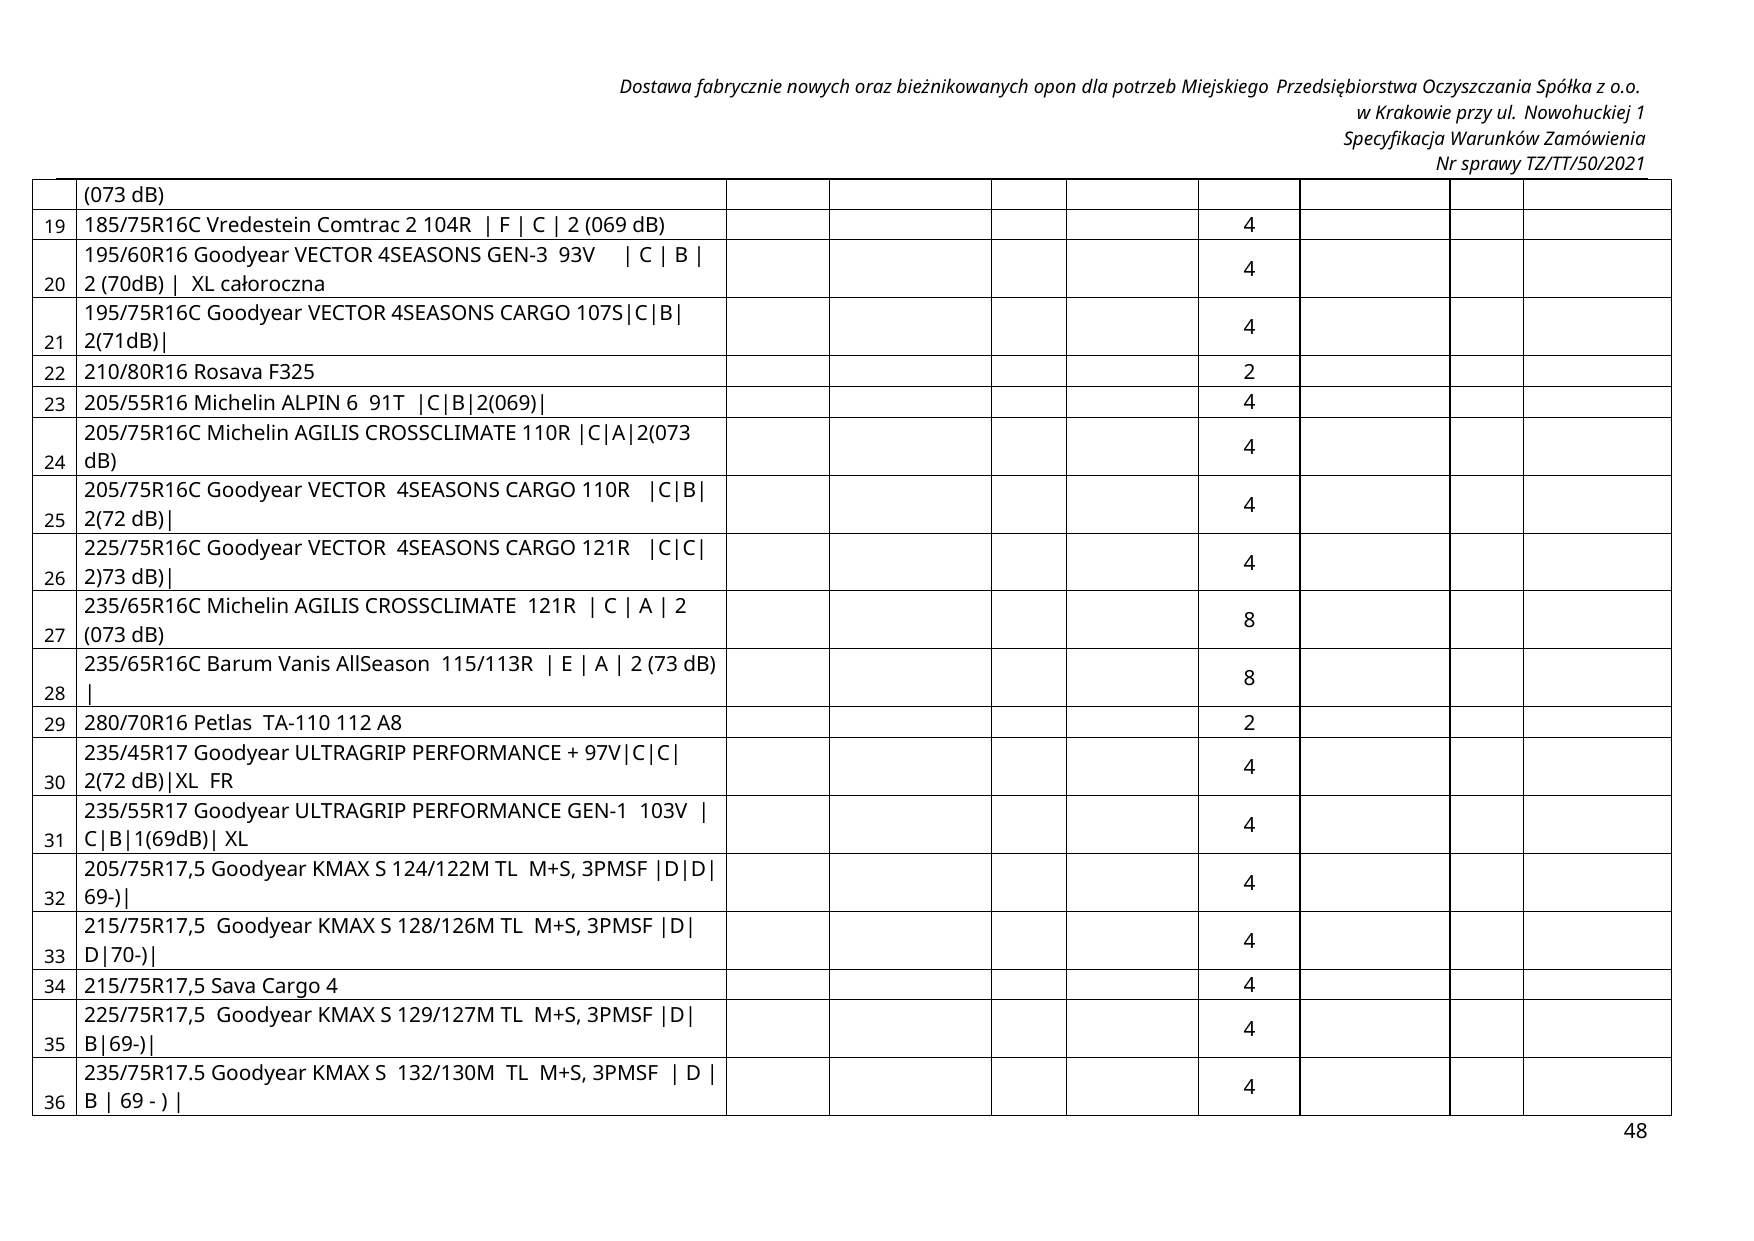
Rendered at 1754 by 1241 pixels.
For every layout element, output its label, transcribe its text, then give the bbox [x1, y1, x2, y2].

table_cell [1301, 418, 1449, 474]
table_cell 18 [33, 180, 76, 208]
table_cell [830, 387, 991, 417]
table_cell 4 [1199, 240, 1299, 297]
table_cell [727, 298, 829, 355]
table_cell 4 [1199, 1058, 1299, 1115]
table_cell [1451, 180, 1523, 208]
table_cell [1067, 1058, 1198, 1115]
table_cell [1524, 356, 1671, 386]
table_cell [992, 912, 1066, 968]
table_cell [1524, 707, 1671, 737]
table_cell [992, 854, 1066, 911]
table_cell [1524, 387, 1671, 417]
table_cell [1301, 298, 1449, 355]
table_cell [1524, 476, 1671, 532]
table_cell [1067, 240, 1198, 297]
table_cell [992, 298, 1066, 355]
table_cell [830, 854, 991, 911]
table_cell [992, 418, 1066, 474]
table_cell [1301, 649, 1449, 706]
table_cell [1301, 476, 1449, 532]
table_cell [1451, 210, 1523, 239]
table_cell [1524, 591, 1671, 648]
table_cell 215/75R17,5 Goodyear KMAX S 128/126M TL M+S, 3PMSF |D|D|70-)| [77, 912, 726, 968]
table_cell [727, 1000, 829, 1057]
table_cell [1451, 970, 1523, 999]
table_cell [1301, 707, 1449, 737]
table_cell [727, 356, 829, 386]
table_cell [830, 1058, 991, 1115]
table_cell [1067, 649, 1198, 706]
table_cell [1067, 854, 1198, 911]
table_cell 280/70R16 Petlas TA-110 112 A8 [77, 707, 726, 737]
table_cell [1067, 180, 1198, 208]
table_cell [830, 738, 991, 795]
table_cell [1067, 1000, 1198, 1057]
table_cell [1524, 534, 1671, 590]
table_cell [830, 649, 991, 706]
table_cell [992, 180, 1066, 208]
table_cell [1451, 418, 1523, 474]
table_cell [1301, 912, 1449, 968]
table_cell [830, 534, 991, 590]
table_cell [992, 707, 1066, 737]
table_cell [1451, 738, 1523, 795]
table_cell [727, 476, 829, 532]
table_cell 4 [1199, 534, 1299, 590]
table_cell [1524, 180, 1671, 208]
table_cell [727, 387, 829, 417]
table_cell [1451, 707, 1523, 737]
table_cell [727, 1058, 829, 1115]
table_cell [1301, 1000, 1449, 1057]
table_cell [1067, 591, 1198, 648]
table_cell [830, 298, 991, 355]
table_cell 35 [33, 1000, 76, 1057]
table_cell [830, 210, 991, 239]
table_cell 21 [33, 298, 76, 355]
table_cell [992, 1058, 1066, 1115]
table_cell [727, 591, 829, 648]
table_cell [1067, 796, 1198, 853]
table_cell [1451, 240, 1523, 297]
table_cell [1067, 476, 1198, 532]
table_cell [1524, 854, 1671, 911]
table_cell 4 [1199, 912, 1299, 968]
table_cell 215/75R17,5 Sava Cargo 4 [77, 970, 726, 999]
table_cell [830, 707, 991, 737]
table_cell [1301, 180, 1449, 208]
table_cell 4 [1199, 298, 1299, 355]
table_cell 31 [33, 796, 76, 853]
table_cell 185/75R16C Vredestein Comtrac 2 104R | F | C | 2 (069 dB) [77, 210, 726, 239]
table_cell 235/65R16C Michelin AGILIS CROSSCLIMATE 121R | C | A | 2 (073 dB) [77, 591, 726, 648]
table_cell [1301, 1058, 1449, 1115]
table_cell 4 [1199, 418, 1299, 474]
table_cell [1067, 418, 1198, 474]
table_cell [1451, 476, 1523, 532]
table_cell [830, 476, 991, 532]
table_cell [1524, 649, 1671, 706]
table_cell [1451, 1058, 1523, 1115]
table_cell [992, 796, 1066, 853]
table_cell [992, 1000, 1066, 1057]
table_cell 235/75R17.5 Goodyear KMAX S 132/130M TL M+S, 3PMSF | D | B | 69 - ) | [77, 1058, 726, 1115]
table_cell [1524, 418, 1671, 474]
table_cell 225/75R16C Goodyear VECTOR 4SEASONS CARGO 121R |C|C|2)73 dB)| [77, 534, 726, 590]
table_cell [1524, 298, 1671, 355]
table_cell 4 [1199, 476, 1299, 532]
table_cell 19 [33, 210, 76, 239]
table_cell [830, 356, 991, 386]
table_cell 2 [1199, 707, 1299, 737]
table_cell [1301, 534, 1449, 590]
table_cell [1451, 387, 1523, 417]
table_cell [727, 649, 829, 706]
table_cell [1067, 738, 1198, 795]
table_cell 24 [33, 418, 76, 474]
table_cell [1524, 738, 1671, 795]
table_cell [1451, 854, 1523, 911]
table_cell 210/80R16 Rosava F325 [77, 356, 726, 386]
table_cell [830, 180, 991, 208]
table_cell 4 [1199, 1000, 1299, 1057]
table_cell [1451, 649, 1523, 706]
table_cell [830, 240, 991, 297]
table_cell [1451, 912, 1523, 968]
table_cell [727, 854, 829, 911]
table_cell [1451, 1000, 1523, 1057]
table_cell [1067, 298, 1198, 355]
table_cell [1067, 912, 1198, 968]
table_cell [1524, 970, 1671, 999]
table_cell 4 [1199, 796, 1299, 853]
table_cell 2 [1199, 356, 1299, 386]
table_cell [1524, 796, 1671, 853]
table_cell [1067, 970, 1198, 999]
table_cell [1067, 387, 1198, 417]
table_cell 20 [33, 240, 76, 297]
table_cell 235/55R17 Goodyear ULTRAGRIP PERFORMANCE GEN-1 103V |C|B|1(69dB)| XL [77, 796, 726, 853]
table_cell [1524, 1058, 1671, 1115]
table_cell 4 [1199, 210, 1299, 239]
table_cell 36 [33, 1058, 76, 1115]
table_cell 26 [33, 534, 76, 590]
table_cell 32 [33, 854, 76, 911]
table_cell [1301, 240, 1449, 297]
table_cell [727, 180, 829, 208]
table_cell 4 [1199, 738, 1299, 795]
table_cell [1524, 240, 1671, 297]
table_cell 235/45R17 Goodyear ULTRAGRIP PERFORMANCE + 97V|C|C|2(72 dB)|XL FR [77, 738, 726, 795]
table_cell 235/65R16C Barum Vanis AllSeason 115/113R | E | A | 2 (73 dB) | [77, 649, 726, 706]
table_cell 22 [33, 356, 76, 386]
table_cell [1067, 707, 1198, 737]
table_cell [1451, 356, 1523, 386]
table_cell [830, 418, 991, 474]
table_cell [1301, 356, 1449, 386]
table_cell 195/75R16C Goodyear VECTOR 4SEASONS CARGO 107S|C|B|2(71dB)| [77, 298, 726, 355]
table_cell [727, 912, 829, 968]
table_cell [830, 1000, 991, 1057]
table_cell [1067, 356, 1198, 386]
table_cell [992, 649, 1066, 706]
table_cell [727, 534, 829, 590]
table_cell 28 [33, 649, 76, 706]
table_cell 33 [33, 912, 76, 968]
table_cell [727, 796, 829, 853]
table_cell [830, 912, 991, 968]
table_cell [1067, 534, 1198, 590]
table_cell 195/60R16 Goodyear VECTOR 4SEASONS GEN-3 93V | C | B | 2 (70dB) | XL całoroczna [77, 240, 726, 297]
table_cell 25 [33, 476, 76, 532]
table_cell [830, 970, 991, 999]
table_cell 205/75R16C Goodyear VECTOR 4SEASONS CARGO 110R |C|B|2(72 dB)| [77, 476, 726, 532]
table_cell [1301, 796, 1449, 853]
table_cell [727, 970, 829, 999]
table_cell 205/75R17,5 Goodyear KMAX S 124/122M TL M+S, 3PMSF |D|D|69-)| [77, 854, 726, 911]
table_cell [830, 591, 991, 648]
table_cell 205/75R16C Michelin AGILIS CROSSCLIMATE 110R |C|A|2(073 dB) [77, 418, 726, 474]
table_cell 4 [1199, 970, 1299, 999]
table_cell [77, 180, 726, 208]
table_cell [1524, 912, 1671, 968]
table_cell 8 [1199, 649, 1299, 706]
table_cell 34 [33, 970, 76, 999]
table_cell [1067, 210, 1198, 239]
table_cell 4 [1199, 387, 1299, 417]
table_cell [992, 387, 1066, 417]
table_cell [992, 476, 1066, 532]
table_cell [1451, 298, 1523, 355]
table_cell [992, 591, 1066, 648]
table_cell [1451, 591, 1523, 648]
table_cell [992, 210, 1066, 239]
table_cell 4 [1199, 180, 1299, 208]
table_cell [727, 707, 829, 737]
table_cell [727, 240, 829, 297]
table_cell [1451, 796, 1523, 853]
table_cell [1301, 854, 1449, 911]
table_cell [992, 534, 1066, 590]
table_cell 4 [1199, 854, 1299, 911]
table_cell [992, 970, 1066, 999]
table_cell [992, 356, 1066, 386]
table_cell [1451, 534, 1523, 590]
table_cell [1301, 591, 1449, 648]
table_cell [1301, 970, 1449, 999]
table_cell [830, 796, 991, 853]
table_cell [1301, 738, 1449, 795]
table_cell [1524, 210, 1671, 239]
table_cell [727, 210, 829, 239]
table_cell 27 [33, 591, 76, 648]
table_cell 30 [33, 738, 76, 795]
table_cell [1524, 1000, 1671, 1057]
table_cell 205/55R16 Michelin ALPIN 6 91T |C|B|2(069)| [77, 387, 726, 417]
table_cell 29 [33, 707, 76, 737]
table_cell [727, 738, 829, 795]
table_cell [1301, 387, 1449, 417]
table_cell 8 [1199, 591, 1299, 648]
table_cell [727, 418, 829, 474]
table_cell 23 [33, 387, 76, 417]
table_cell [992, 738, 1066, 795]
table_cell 225/75R17,5 Goodyear KMAX S 129/127M TL M+S, 3PMSF |D|B|69-)| [77, 1000, 726, 1057]
table_cell [1301, 210, 1449, 239]
table_cell [992, 240, 1066, 297]
